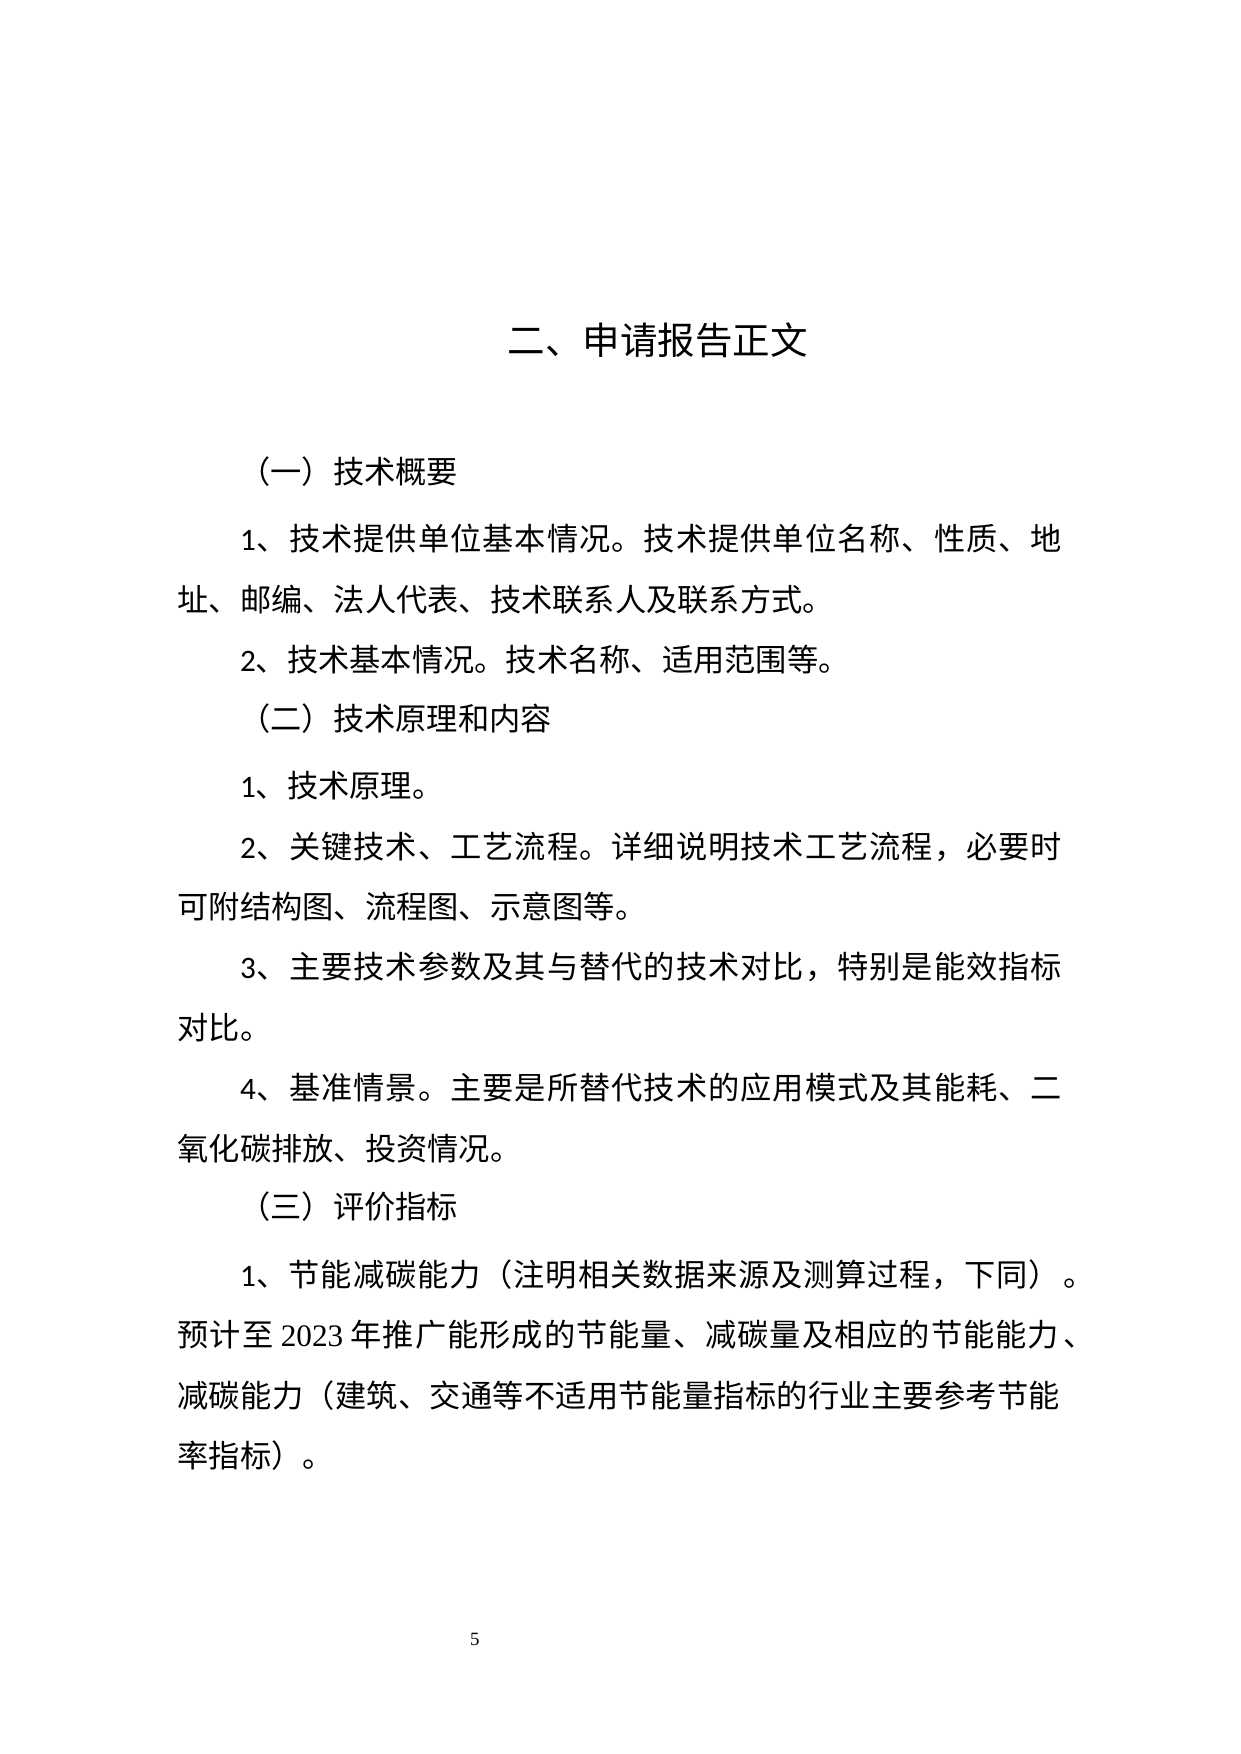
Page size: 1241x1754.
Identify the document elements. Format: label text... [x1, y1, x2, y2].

text 1、技术提供单位基本情况。技术提供单位名称、性质、地址、邮编、法人代表、技术联系人及联系方式。 [177, 502, 1063, 623]
text 2、关键技术、工艺流程。详细说明技术工艺流程，必要时可附结构图、流程图、示意图等。 [177, 810, 1063, 931]
list 申请报告正文 [177, 305, 1063, 371]
text 4、基准情景。主要是所替代技术的应用模式及其能耗、二氧化碳排放、投资情况。 [177, 1051, 1063, 1172]
text （一）技术概要 [177, 436, 1063, 502]
text （二）技术原理和内容 [177, 683, 1063, 749]
text 3、主要技术参数及其与替代的技术对比，特别是能效指标对比。 [177, 931, 1063, 1051]
text 1、技术原理。 [177, 749, 1063, 810]
text 1、节能减碳能力（注明相关数据来源及测算过程，下同）。预计至2023年推广能形成的节能量、减碳量及相应的节能能力、减碳能力（建筑、交通等不适用节能量指标的行业主要参考节能率指标）。 [177, 1238, 1063, 1480]
text （三）评价指标 [177, 1172, 1063, 1238]
text 2、技术基本情况。技术名称、适用范围等。 [177, 623, 1063, 683]
